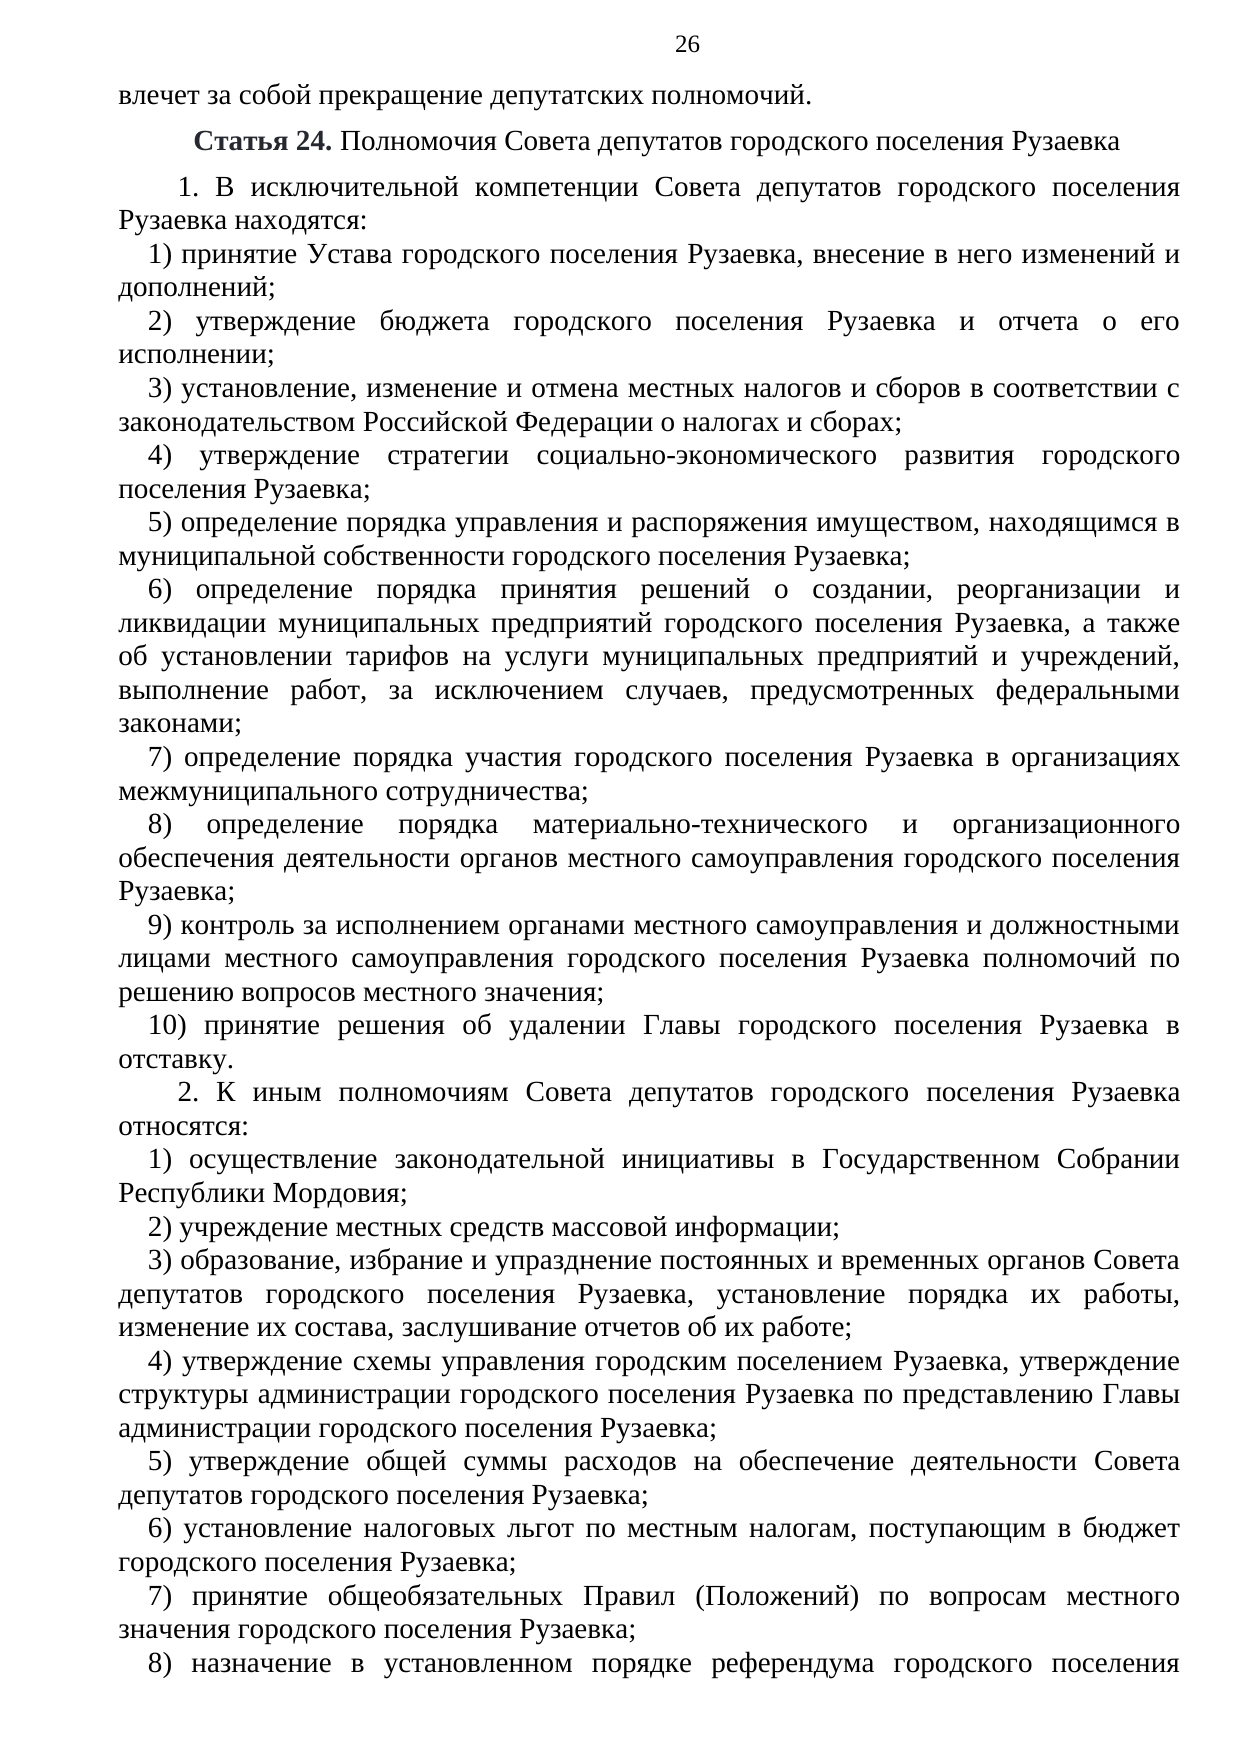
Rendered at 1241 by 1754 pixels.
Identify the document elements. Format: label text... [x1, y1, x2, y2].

text 1) принятие Устава городского поселения Рузаевка, внесение в него изменений и дополнений; [118, 236, 1181, 303]
text 7) определение порядка участия городского поселения Рузаевка в организациях межмуниципального сотрудничества; [118, 739, 1181, 806]
text 9) контроль за исполнением органами местного самоуправления и должностными лицами местного самоуправления городского поселения Рузаевка полномочий по решению вопросов местного значения; [118, 907, 1181, 1007]
text 4) утверждение стратегии социально-экономического развития городского поселения Рузаевка; [118, 437, 1181, 504]
text 5) определение порядка управления и распоряжения имуществом, находящимся в муниципальной собственности городского поселения Рузаевка; [118, 504, 1181, 571]
text 1) осуществление законодательной инициативы в Государственном Собрании Республики Мордовия; [118, 1142, 1181, 1209]
text 3) установление, изменение и отмена местных налогов и сборов в соответствии с законодательством Российской Федерации о налогах и сборах; [118, 370, 1181, 437]
text 3) образование, избрание и упразднение постоянных и временных органов Совета депутатов городского поселения Рузаевка, установление порядка их работы, изменение их состава, заслушивание отчетов об их работе; [118, 1242, 1181, 1343]
text Статья 24. Полномочия Совета депутатов городского поселения Рузаевка [118, 123, 1181, 156]
text 2) учреждение местных средств массовой информации; [118, 1209, 1181, 1242]
text 1. В исключительной компетенции Совета депутатов городского поселения Рузаевка находятся: [118, 169, 1181, 236]
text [118, 1645, 1181, 1678]
text 2. К иным полномочиям Совета депутатов городского поселения Рузаевка относятся: [118, 1074, 1181, 1142]
text 6) установление налоговых льгот по местным налогам, поступающим в бюджет городского поселения Рузаевка; [118, 1511, 1181, 1578]
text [118, 77, 1181, 110]
text 7) принятие общеобязательных Правил (Положений) по вопросам местного значения городского поселения Рузаевка; [118, 1578, 1181, 1645]
text 6) определение порядка принятия решений о создании, реорганизации и ликвидации муниципальных предприятий городского поселения Рузаевка, а также об установлении тарифов на услуги муниципальных предприятий и учреждений, выполнение работ, за исключением случаев, предусмотренных федеральными законами; [118, 571, 1181, 739]
text 8) определение порядка материально-технического и организационного обеспечения деятельности органов местного самоуправления городского поселения Рузаевка; [118, 806, 1181, 907]
text 5) утверждение общей суммы расходов на обеспечение деятельности Совета депутатов городского поселения Рузаевка; [118, 1443, 1181, 1511]
text 4) утверждение схемы управления городским поселением Рузаевка, утверждение структуры администрации городского поселения Рузаевка по представлению Главы администрации городского поселения Рузаевка; [118, 1343, 1181, 1443]
text 10) принятие решения об удалении Главы городского поселения Рузаевка в отставку. [118, 1007, 1181, 1074]
text 2) утверждение бюджета городского поселения Рузаевка и отчета о его исполнении; [118, 303, 1181, 370]
